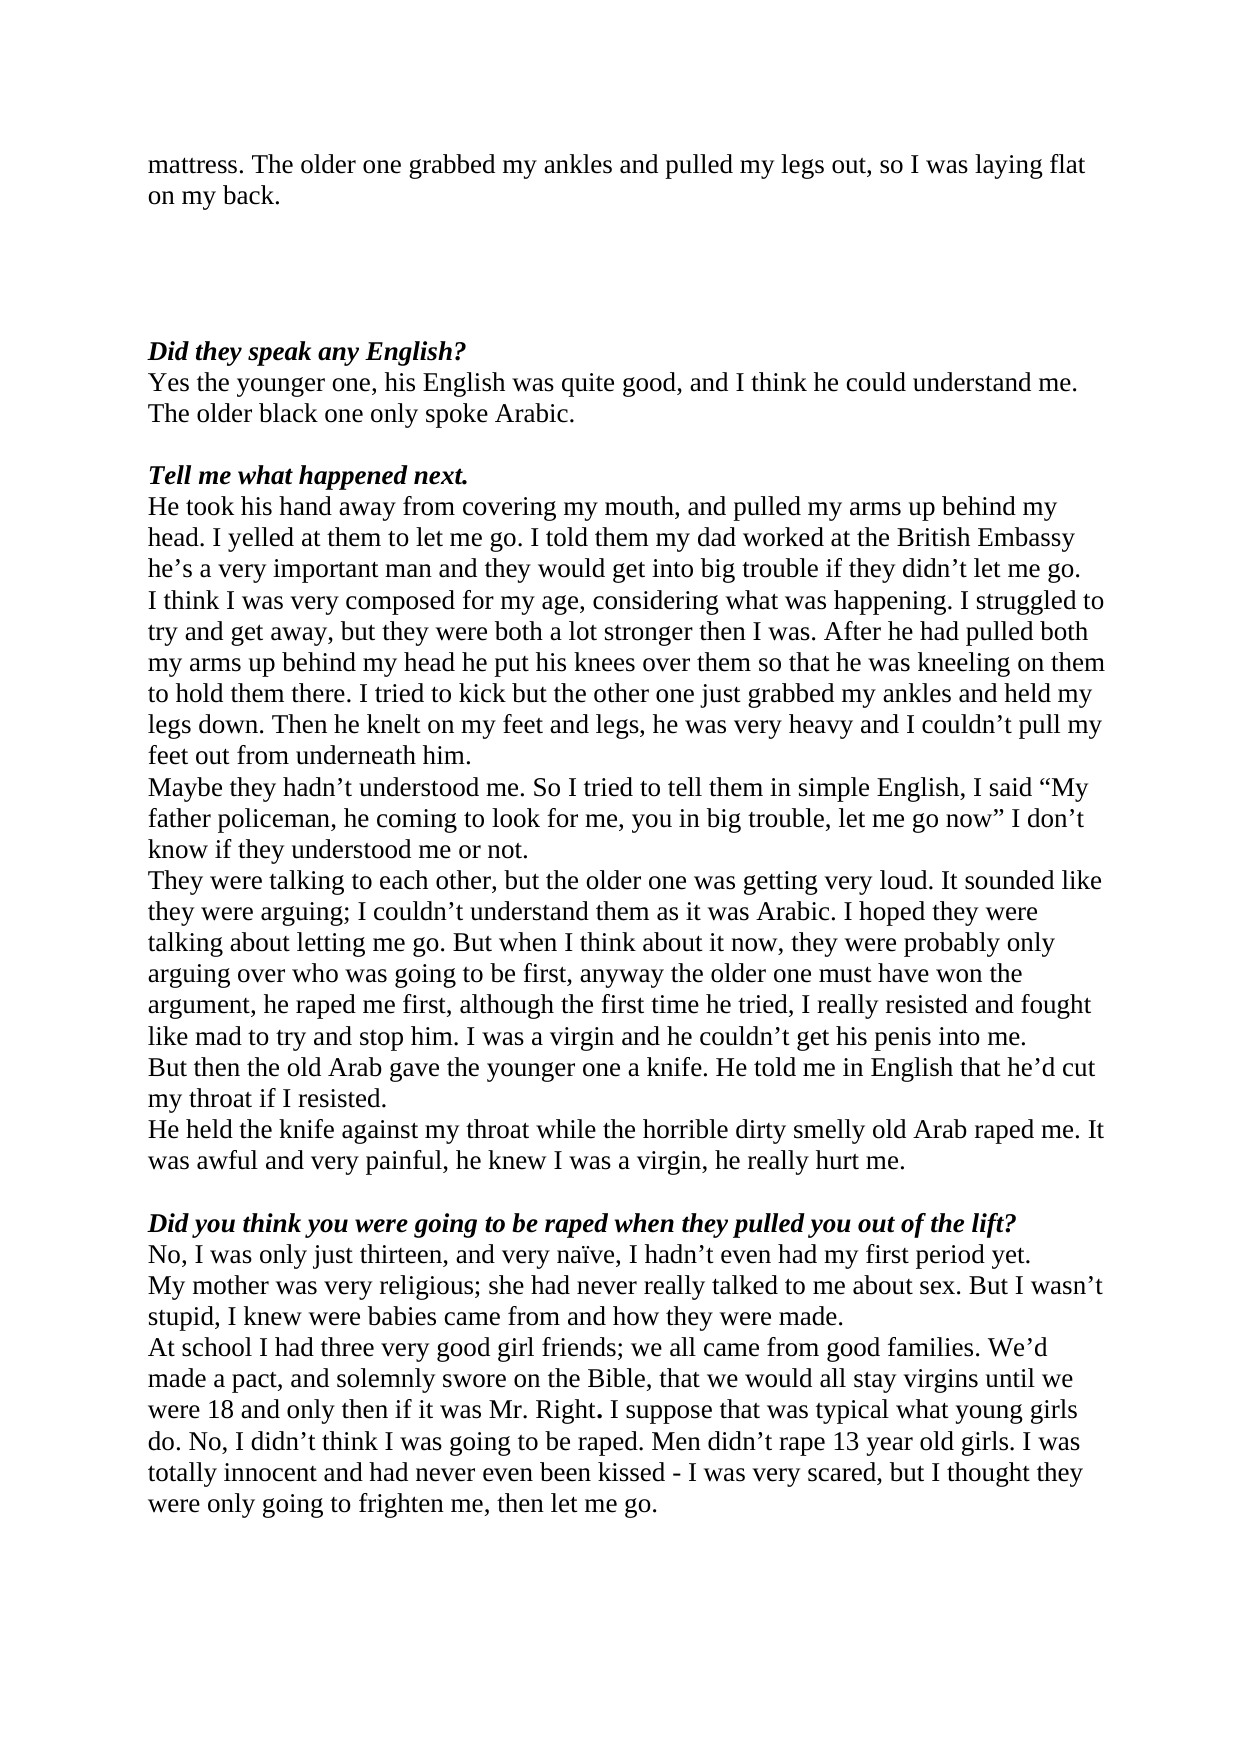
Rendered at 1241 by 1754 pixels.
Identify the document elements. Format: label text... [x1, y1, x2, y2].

text Did they speak any English? [148, 334, 1106, 366]
text I think I was very composed for my age, considering what was happening. I struggled to try and get away, but they were both a lot stronger then I was. After he had pulled both my arms up behind my head he put his knees over them so that he was kneeling on them to hold them there. I tried to kick but the other one just grabbed my ankles and held my legs down. Then he knelt on my feet and legs, he was very heavy and I couldn’t pull my feet out from underneath him. [148, 584, 1106, 771]
text Tell me what happened next. [148, 459, 1106, 490]
text My mother was very religious; she had never really talked to me about sex. But I wasn’t stupid, I knew were babies came from and how they were made. [148, 1269, 1106, 1331]
text Yes the younger one, his English was quite good, and I think he could understand me. The older black one only spoke Arabic. [148, 366, 1106, 428]
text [148, 148, 1106, 210]
text At school I had three very good girl friends; we all came from good families. We’d made a pact, and solemnly swore on the Bible, that we would all stay virgins until we were 18 and only then if it was Mr. Right. I suppose that was typical what young girls do. No, I didn’t think I was going to be raped. Men didn’t rape 13 year old girls. I was totally innocent and had never even been kissed - I was very scared, but I thought they were only going to frighten me, then let me go. [148, 1331, 1106, 1518]
text He took his hand away from covering my mouth, and pulled my arms up behind my head. I yelled at them to let me go. I told them my dad worked at the British Embassy he’s a very important man and they would get into big trouble if they didn’t let me go. [148, 490, 1106, 584]
text Maybe they hadn’t understood me. So I tried to tell them in simple English, I said “My father policeman, he coming to look for me, you in big trouble, let me go now” I don’t know if they understood me or not. [148, 771, 1106, 864]
text Did you think you were going to be raped when they pulled you out of the lift? [148, 1207, 1106, 1238]
text They were talking to each other, but the older one was getting very loud. It sounded like they were arguing; I couldn’t understand them as it was Arabic. I hoped they were talking about letting me go. But when I think about it now, they were probably only arguing over who was going to be first, anyway the older one must have won the argument, he raped me first, although the first time he tried, I really resisted and fought like mad to try and stop him. I was a virgin and he couldn’t get his penis into me. [148, 864, 1106, 1051]
text No, I was only just thirteen, and very naïve, I hadn’t even had my first period yet. [148, 1238, 1106, 1269]
text But then the old Arab gave the younger one a knife. He told me in English that he’d cut my throat if I resisted. [148, 1051, 1106, 1113]
text He held the knife against my throat while the horrible dirty smelly old Arab raped me. It was awful and very painful, he knew I was a virgin, he really hurt me. [148, 1113, 1106, 1176]
